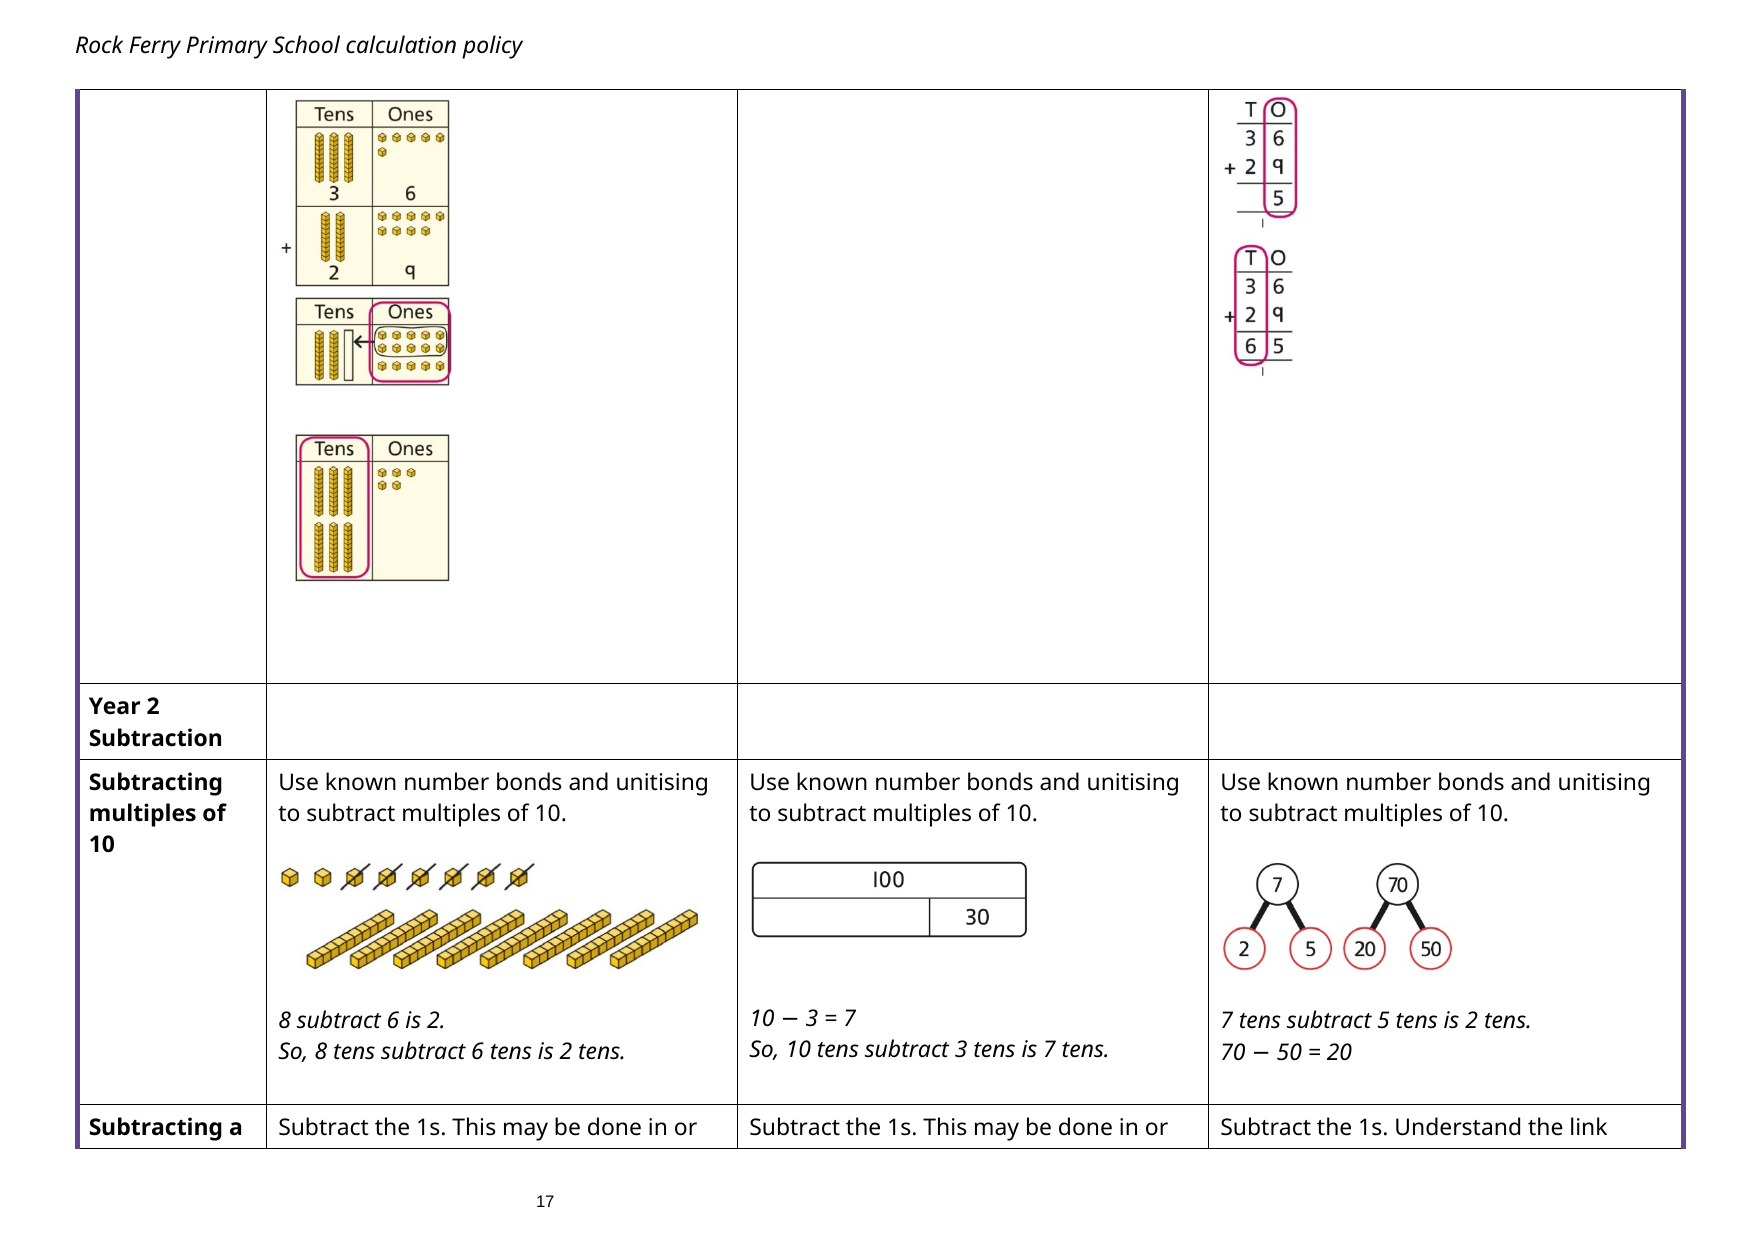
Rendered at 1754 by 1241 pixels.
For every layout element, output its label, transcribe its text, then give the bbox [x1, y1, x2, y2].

table_cell Year 2 Subtraction [80, 684, 266, 759]
table_cell [738, 684, 1208, 759]
table_cell Use known number bonds and unitising to subtract multiples of 10. 7 tens subtract 5 tens is 2 tens. 70 − 50 = 20 [1209, 760, 1681, 1104]
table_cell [738, 1105, 1208, 1148]
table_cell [80, 1105, 266, 1148]
table_cell Use known number bonds and unitising to subtract multiples of 10. 10 − 3 = 7 So, 10 tens subtract 3 tens is 7 tens. [738, 760, 1208, 1104]
table_cell [1209, 684, 1681, 759]
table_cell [80, 90, 266, 683]
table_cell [267, 1105, 737, 1148]
picture [749, 859, 1029, 940]
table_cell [267, 90, 737, 683]
picture [278, 95, 454, 584]
table_cell Subtracting multiples of 10 [80, 760, 266, 1104]
table_cell [738, 90, 1208, 683]
picture [1220, 859, 1455, 974]
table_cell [1209, 90, 1681, 683]
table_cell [1209, 1105, 1681, 1148]
table_cell [267, 684, 737, 759]
picture [1220, 95, 1302, 379]
picture [278, 859, 700, 973]
table_cell Use known number bonds and unitising to subtract multiples of 10. 8 subtract 6 is 2. So, 8 tens subtract 6 tens is 2 tens. [267, 760, 737, 1104]
